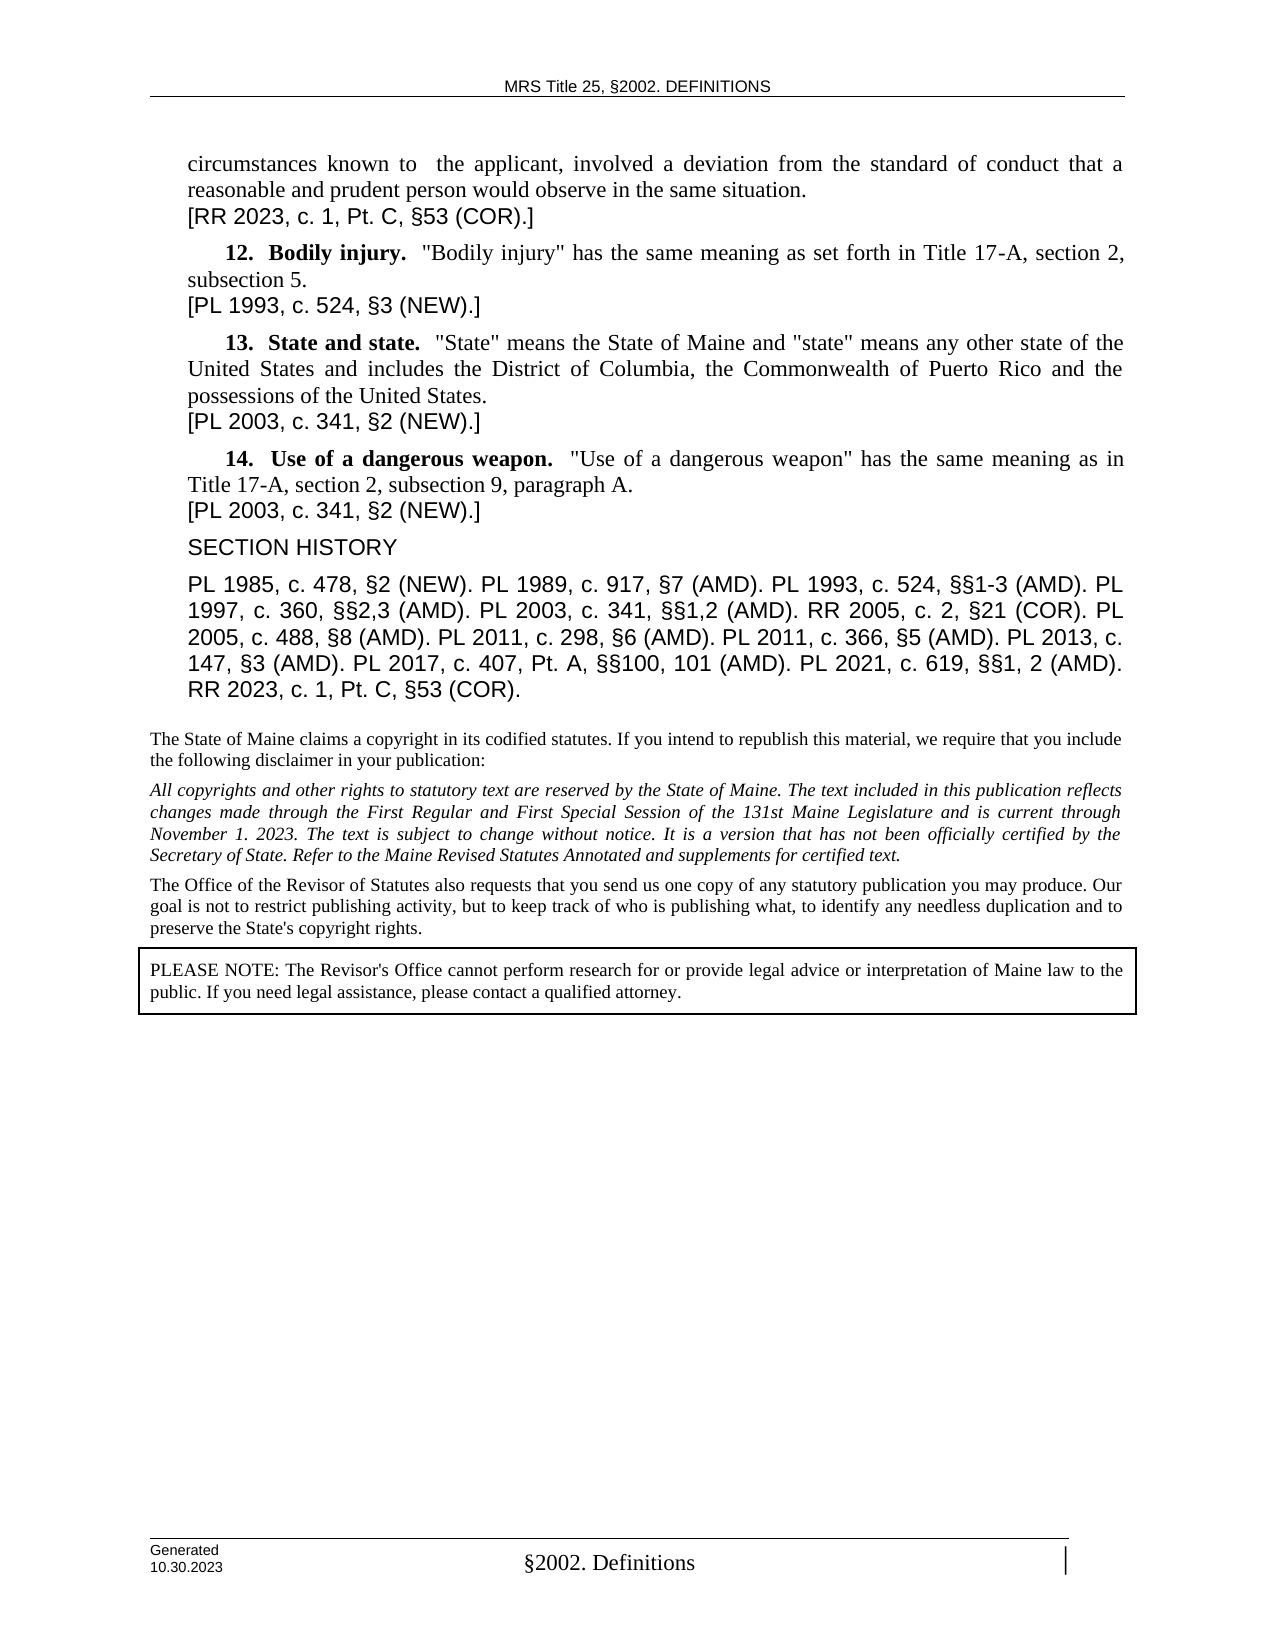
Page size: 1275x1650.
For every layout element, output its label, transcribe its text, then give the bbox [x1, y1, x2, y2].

text The State of Maine claims a copyright in its codified statutes. If you intend to republish this material, we require that you include the following disclaimer in your publication: [150, 728, 1125, 771]
text 14. Use of a dangerous weapon. "Use of a dangerous weapon" has the same meaning as in Title 17‑A, section 2, subsection 9, paragraph A. [187, 445, 1125, 497]
text 12. Bodily injury. "Bodily injury" has the same meaning as set forth in Title 17‑A, section 2, subsection 5. [187, 239, 1125, 292]
text [PL 2003, c. 341, §2 (NEW).] [187, 408, 1125, 434]
text SECTION HISTORY [187, 534, 1125, 561]
text PL 1985, c. 478, §2 (NEW). PL 1989, c. 917, §7 (AMD). PL 1993, c. 524, §§1-3 (AMD). PL 1997, c. 360, §§2,3 (AMD). PL 2003, c. 341, §§1,2 (AMD). RR 2005, c. 2, §21 (COR). PL 2005, c. 488, §8 (AMD). PL 2011, c. 298, §6 (AMD). PL 2011, c. 366, §5 (AMD). PL 2013, c. 147, §3 (AMD). PL 2017, c. 407, Pt. A, §§100, 101 (AMD). PL 2021, c. 619, §§1, 2 (AMD). RR 2023, c. 1, Pt. C, §53 (COR). [187, 571, 1125, 703]
text [PL 1993, c. 524, §3 (NEW).] [187, 292, 1125, 318]
text All copyrights and other rights to statutory text are reserved by the State of Maine. The text included in this publication reflects changes made through the First Regular and First Special Session of the 131st Maine Legislature and is current through November 1. 2023 . The text is subject to change without notice. It is a version that has not been officially certified by the Secretary of State. Refer to the Maine Revised Statutes Annotated and supplements for certified text. [150, 779, 1125, 866]
text 13. State and state. "State" means the State of Maine and "state" means any other state of the United States and includes the District of Columbia, the Commonwealth of Puerto Rico and the possessions of the United States. [187, 329, 1125, 408]
text [RR 2023, c. 1, Pt. C, §53 (COR).] [187, 203, 1125, 229]
text [PL 2003, c. 341, §2 (NEW).] [187, 497, 1125, 524]
text PLEASE NOTE: The Revisor's Office cannot perform research for or provide legal advice or interpretation of Maine law to the public. If you need legal assistance, please contact a qualified attorney. [140, 949, 1135, 1013]
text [187, 150, 1125, 203]
text The Office of the Revisor of Statutes also requests that you send us one copy of any statutory publication you may produce. Our goal is not to restrict publishing activity, but to keep track of who is publishing what, to identify any needless duplication and to preserve the State's copyright rights. [150, 874, 1125, 938]
